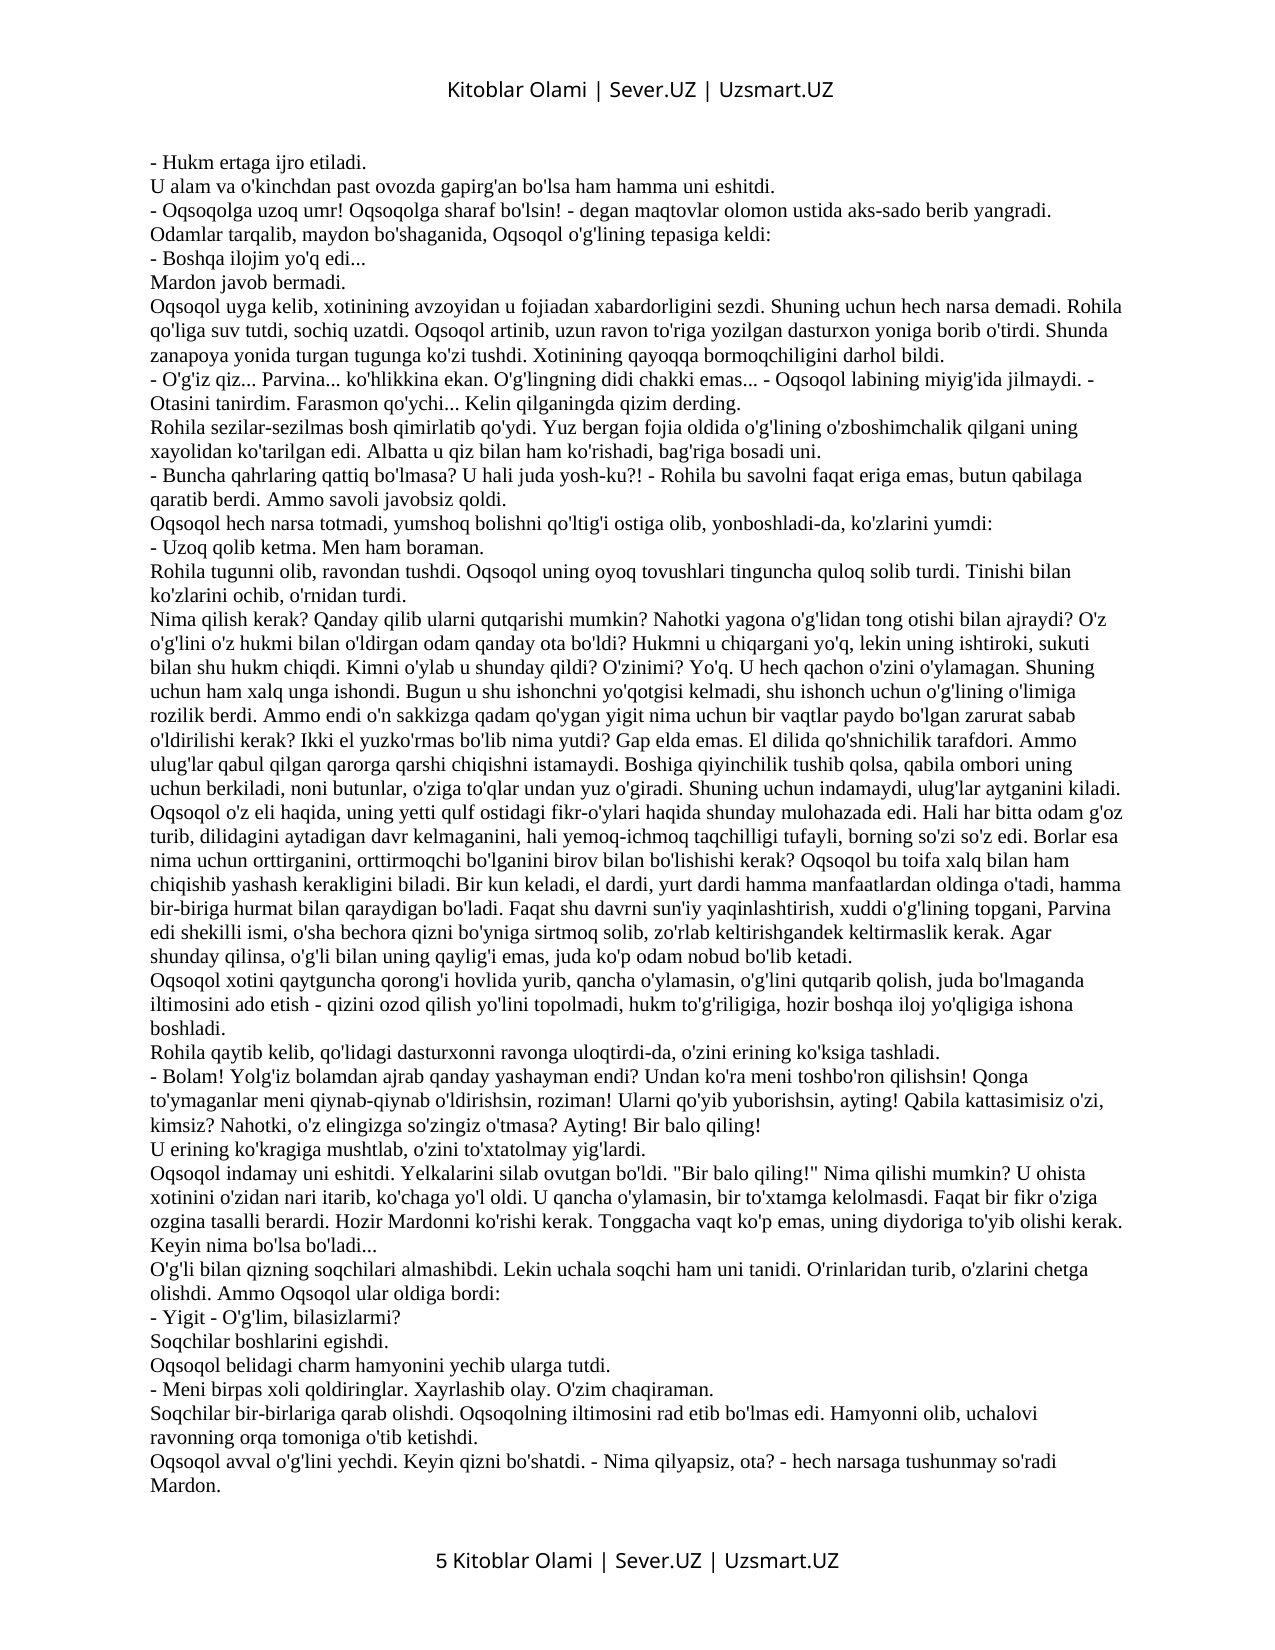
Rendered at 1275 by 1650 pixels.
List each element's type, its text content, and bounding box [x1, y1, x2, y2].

text Rohila qaytib kelib, qo'lidagi dasturxonni ravonga uloqtirdi-da, o'zini erining ko'ksiga tashladi. [150, 1040, 1125, 1064]
text Oqsoqol indamay uni eshitdi. Yelkalarini silab ovutgan bo'ldi. "Bir balo qiling!" Nima qilishi mumkin? U ohista xotinini o'zidan nari itarib, ko'chaga yo'l oldi. U qancha o'ylamasin, bir to'xtamga kelolmasdi. Faqat bir fikr o'ziga ozgina tasalli berardi. Hozir Mardonni ko'rishi kerak. Tonggacha vaqt ko'p emas, uning diydoriga to'yib olishi kerak. Keyin nima bo'lsa bo'ladi... [150, 1161, 1125, 1257]
text Odamlar tarqalib, maydon bo'shaganida, Oqsoqol o'g'lining tepasiga keldi: [150, 222, 1125, 246]
text - Boshqa ilojim yo'q edi... [150, 246, 1125, 270]
text Oqsoqol uyga kelib, xotinining avzoyidan u fojiadan xabardorligini sezdi. Shuning uchun hech narsa demadi. Rohila qo'liga suv tutdi, sochiq uzatdi. Oqsoqol artinib, uzun ravon to'riga yozilgan dasturxon yoniga borib o'tirdi. Shunda zanapoya yonida turgan tugunga ko'zi tushdi. Xotinining qayoqqa bormoqchiligini darhol bildi. [150, 294, 1125, 367]
text - Bolam! Yolg'iz bolamdan ajrab qanday yashayman endi? Undan ko'ra meni toshbo'ron qilishsin! Qonga to'ymaganlar meni qiynab-qiynab o'ldirishsin, roziman! Ularni qo'yib yuborishsin, ayting! Qabila kattasimisiz o'zi, kimsiz? Nahotki, o'z elingizga so'zingiz o'tmasa? Ayting! Bir balo qiling! [150, 1064, 1125, 1137]
text O'g'li bilan qizning soqchilari almashibdi. Lekin uchala soqchi ham uni tanidi. O'rinlaridan turib, o'zlarini chetga olishdi. Ammo Oqsoqol ular oldiga bordi: [150, 1257, 1125, 1305]
text Oqsoqol xotini qaytguncha qorong'i hovlida yurib, qancha o'ylamasin, o'g'lini qutqarib qolish, juda bo'lmaganda iltimosini ado etish - qizini ozod qilish yo'lini topolmadi, hukm to'g'riligiga, hozir boshqa iloj yo'qligiga ishona boshladi. [150, 968, 1125, 1040]
text Oqsoqol hech narsa totmadi, yumshoq bolishni qo'ltig'i ostiga olib, yonboshladi-da, ko'zlarini yumdi: [150, 511, 1125, 535]
text Rohila tugunni olib, ravondan tushdi. Oqsoqol uning oyoq tovushlari tinguncha quloq solib turdi. Tinishi bilan ko'zlarini ochib, o'rnidan turdi. [150, 559, 1125, 607]
text - Hukm ertaga ijro etiladi. [150, 150, 1125, 174]
text - Yigit - O'g'lim, bilasizlarmi? [150, 1305, 1125, 1329]
text - Meni birpas xoli qoldiringlar. Xayrlashib olay. O'zim chaqiraman. [150, 1377, 1125, 1401]
text Oqsoqol belidagi charm hamyonini yechib ularga tutdi. [150, 1353, 1125, 1377]
text Mardon javob bermadi. [150, 270, 1125, 294]
text Nima qilish kerak? Qanday qilib ularni qutqarishi mumkin? Nahotki yagona o'g'lidan tong otishi bilan ajraydi? O'z o'g'lini o'z hukmi bilan o'ldirgan odam qanday ota bo'ldi? Hukmni u chiqargani yo'q, lekin uning ishtiroki, sukuti bilan shu hukm chiqdi. Kimni o'ylab u shunday qildi? O'zinimi? Yo'q. U hech qachon o'zini o'ylamagan. Shuning uchun ham xalq unga ishondi. Bugun u shu ishonchni yo'qotgisi kelmadi, shu ishonch uchun o'g'lining o'limiga rozilik berdi. Ammo endi o'n sakkizga qadam qo'ygan yigit nima uchun bir vaqtlar paydo bo'lgan zarurat sabab o'ldirilishi kerak? Ikki el yuzko'rmas bo'lib nima yutdi? Gap elda emas. El dilida qo'shnichilik tarafdori. Ammo ulug'lar qabul qilgan qarorga qarshi chiqishni istamaydi. Boshiga qiyinchilik tushib qolsa, qabila ombori uning uchun berkiladi, noni butunlar, o'ziga to'qlar undan yuz o'giradi. Shuning uchun indamaydi, ulug'lar aytganini kiladi. [150, 607, 1125, 800]
text Soqchilar bir-birlariga qarab olishdi. Oqsoqolning iltimosini rad etib bo'lmas edi. Hamyonni olib, uchalovi ravonning orqa tomoniga o'tib ketishdi. [150, 1401, 1125, 1449]
text - Uzoq qolib ketma. Men ham boraman. [150, 535, 1125, 559]
text Oqsoqol avval o'g'lini yechdi. Keyin qizni bo'shatdi. - Nima qilyapsiz, ota? - hech narsaga tushunmay so'radi Mardon. [150, 1449, 1125, 1497]
text - Oqsoqolga uzoq umr! Oqsoqolga sharaf bo'lsin! - degan maqtovlar olomon ustida aks-sado berib yangradi. [150, 198, 1125, 222]
text - Buncha qahrlaring qattiq bo'lmasa? U hali juda yosh-ku?! - Rohila bu savolni faqat eriga emas, butun qabilaga qaratib berdi. Ammo savoli javobsiz qoldi. [150, 463, 1125, 511]
text Soqchilar boshlarini egishdi. [150, 1329, 1125, 1353]
text - O'g'iz qiz... Parvina... ko'hlikkina ekan. O'g'lingning didi chakki emas... - Oqsoqol labining miyig'ida jilmaydi. - Otasini tanirdim. Farasmon qo'ychi... Kelin qilganingda qizim derding. [150, 367, 1125, 415]
text U alam va o'kinchdan past ovozda gapirg'an bo'lsa ham hamma uni eshitdi. [150, 174, 1125, 198]
text Oqsoqol o'z eli haqida, uning yetti qulf ostidagi fikr-o'ylari haqida shunday mulohazada edi. Hali har bitta odam g'oz turib, dilidagini aytadigan davr kelmaganini, hali yemoq-ichmoq taqchilligi tufayli, borning so'zi so'z edi. Borlar esa nima uchun orttirganini, orttirmoqchi bo'lganini birov bilan bo'lishishi kerak? Oqsoqol bu toifa xalq bilan ham chiqishib yashash kerakligini biladi. Bir kun keladi, el dardi, yurt dardi hamma manfaatlardan oldinga o'tadi, hamma bir-biriga hurmat bilan qaraydigan bo'ladi. Faqat shu davrni sun'iy yaqinlashtirish, xuddi o'g'lining topgani, Parvina edi shekilli ismi, o'sha bechora qizni bo'yniga sirtmoq solib, zo'rlab keltirishgandek keltirmaslik kerak. Agar shunday qilinsa, o'g'li bilan uning qaylig'i emas, juda ko'p odam nobud bo'lib ketadi. [150, 800, 1125, 968]
text Rohila sezilar-sezilmas bosh qimirlatib qo'ydi. Yuz bergan fojia oldida o'g'lining o'zboshimchalik qilgani uning xayolidan ko'tarilgan edi. Albatta u qiz bilan ham ko'rishadi, bag'riga bosadi uni. [150, 415, 1125, 463]
text U erining ko'kragiga mushtlab, o'zini to'xtatolmay yig'lardi. [150, 1137, 1125, 1161]
